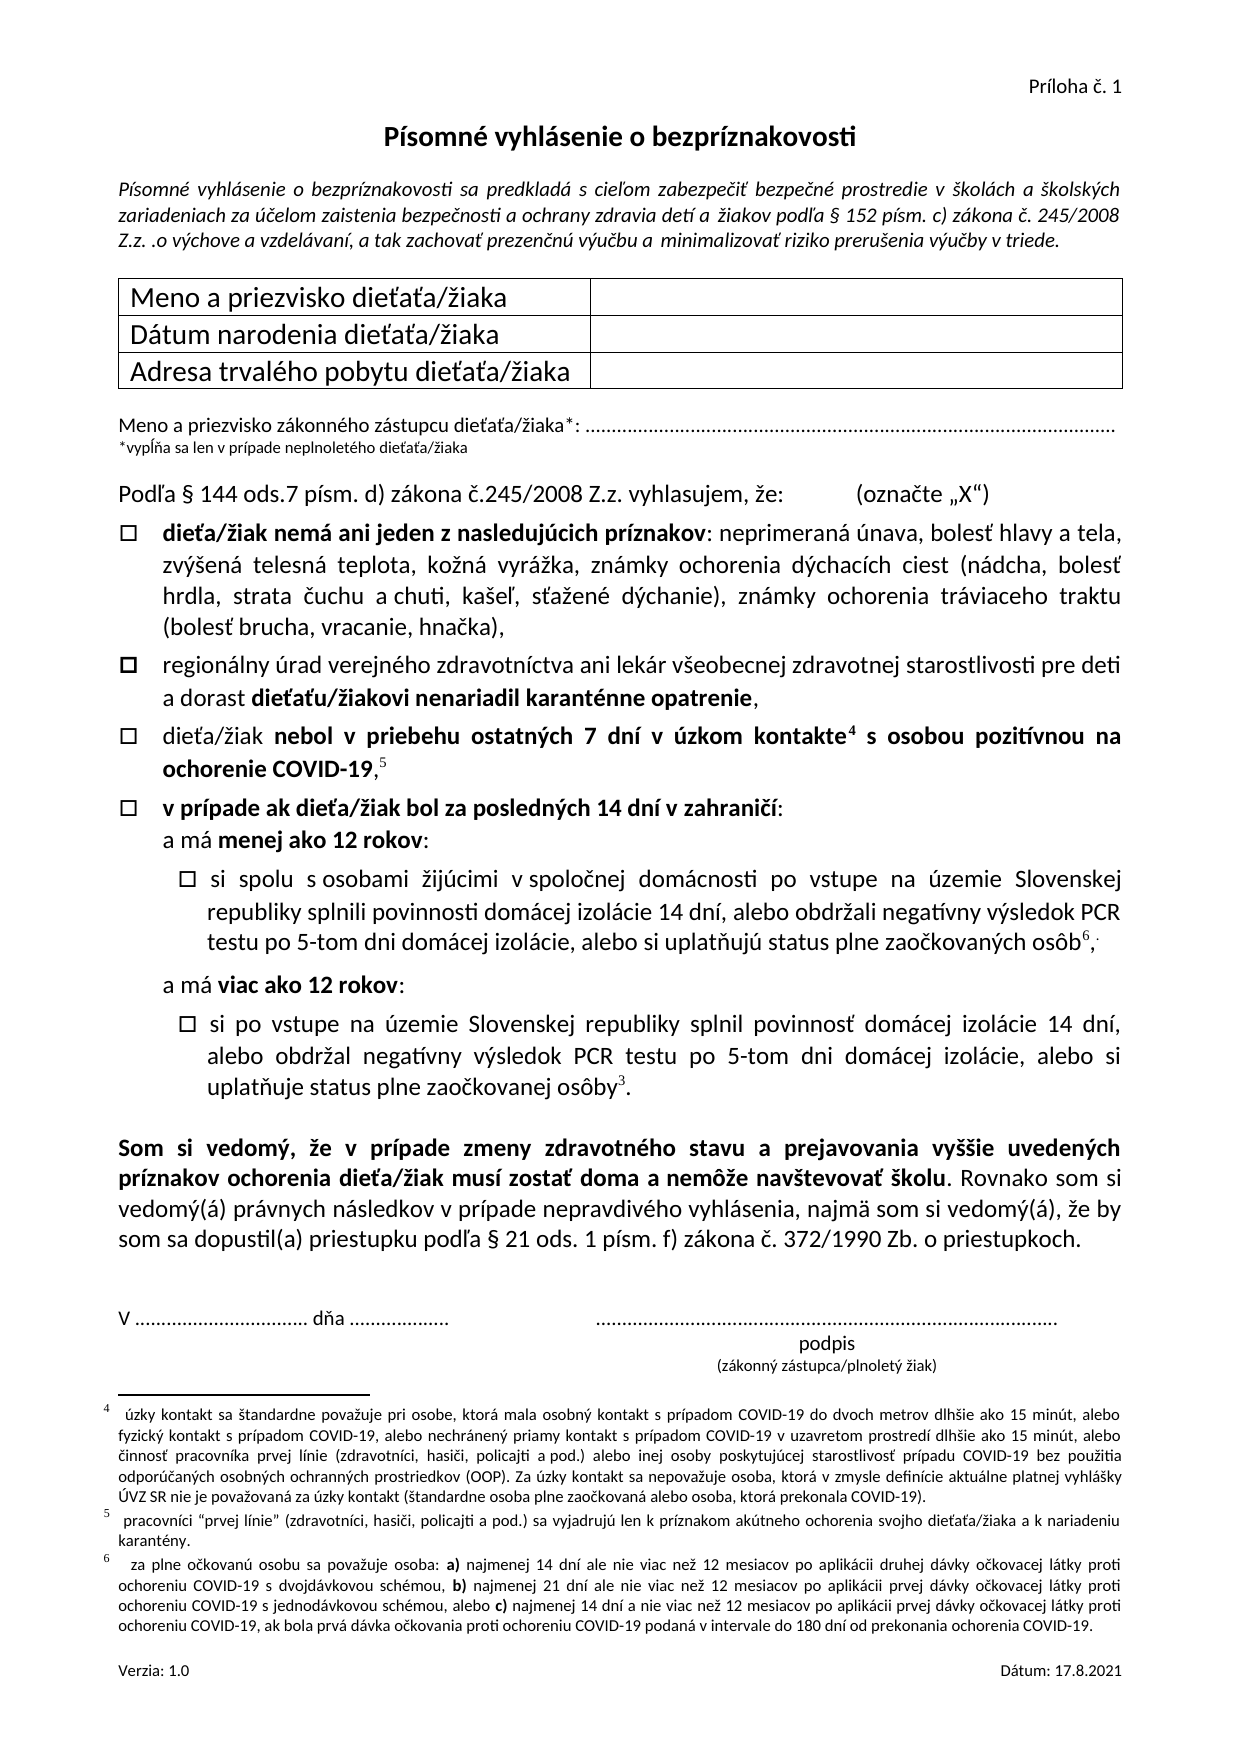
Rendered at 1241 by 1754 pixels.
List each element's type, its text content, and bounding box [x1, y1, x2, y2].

table_header Meno a priezvisko dieťaťa/žiaka [119, 279, 590, 315]
table_cell [591, 353, 1122, 388]
text a má menej ako 12 rokov: [162, 824, 1122, 855]
text a má viac ako 12 rokov: [162, 969, 1122, 1000]
text □ si po vstupe na územie Slovenskej republiky splnil povinnosť domácej izolácie 14 dní, alebo obdržal negatívny výsledok PCR testu po 5-tom dni domácej izolácie, alebo si uplatňuje status plne zaočkovanej osôby3. [177, 1000, 1122, 1101]
text Podľa § 144 ods.7 písm. d) zákona č.245/2008 Z.z. vyhlasujem, že: (označte „X“) [118, 478, 1122, 509]
table_cell [591, 316, 1122, 352]
text □ dieťa/žiak nemá ani jeden z nasledujúcich príznakov: neprimeraná únava, bolesť hlavy a tela, zvýšená telesná teplota, kožná vyrážka, známky ochorenia dýchacích ciest (nádcha, bolesť hrdla, strata čuchu a chuti, kašeľ, sťažené dýchanie), známky ochorenia tráviaceho traktu (bolesť brucha, vracanie, hnačka), [118, 509, 1122, 641]
text Písomné vyhlásenie o bezpríznakovosti [118, 118, 1122, 154]
text □ si spolu s osobami žijúcimi v spoločnej domácnosti po vstupe na územie Slovenskej republiky splnili povinnosti domácej izolácie 14 dní, alebo obdržali negatívny výsledok PCR testu po 5-tom dni domácej izolácie, alebo si uplatňujú status plne zaočkovaných osôb,. [177, 855, 1122, 957]
table_cell Dátum narodenia dieťaťa/žiaka [119, 316, 590, 352]
text Som si vedomý, že v prípade zmeny zdravotného stavu a prejavovania vyššie uvedených príznakov ochorenia dieťa/žiak musí zostať doma a nemôže navštevovať školu. Rovnako som si vedomý(á) právnych následkov v prípade nepravdivého vyhlásenia, najmä som si vedomý(á), že by som sa dopustil(a) priestupku podľa § 21 ods. 1 písm. f) zákona č. 372/1990 Zb. o priestupkoch. [118, 1132, 1122, 1254]
text □ regionálny úrad verejného zdravotníctva ani lekár všeobecnej zdravotnej starostlivosti pre deti a dorast dieťaťu/žiakovi nenariadil karanténne opatrenie, [118, 641, 1122, 712]
text (zákonný zástupca/plnoletý žiak) [118, 1356, 1122, 1376]
text □ v prípade ak dieťa/žiak bol za posledných 14 dní v zahraničí: [118, 784, 1122, 824]
text V ................................. dňa ................... ........................................................................................ [118, 1305, 1122, 1330]
text podpis [118, 1330, 1122, 1356]
text Meno a priezvisko zákonného zástupcu dieťaťa/žiaka*: ..................................................................................................... [118, 412, 1122, 438]
table_header [591, 279, 1122, 315]
text □ dieťa/žiak nebol v priebehu ostatných 7 dní v úzkom kontakte s osobou pozitívnou na ochorenie COVID-19, [118, 712, 1122, 784]
text *vypĺňa sa len v prípade neplnoletého dieťaťa/žiaka [118, 438, 1122, 458]
table_cell Adresa trvalého pobytu dieťaťa/žiaka [119, 353, 590, 388]
text Písomné vyhlásenie o bezpríznakovosti sa predkladá s cieľom zabezpečiť bezpečné prostredie v školách a školských zariadeniach za účelom zaistenia bezpečnosti a ochrany zdravia detí a žiakov podľa § 152 písm. c) zákona č. 245/2008 Z.z. .o výchove a vzdelávaní, a tak zachovať prezenčnú výučbu a minimalizovať riziko prerušenia výučby v triede. [118, 177, 1122, 253]
